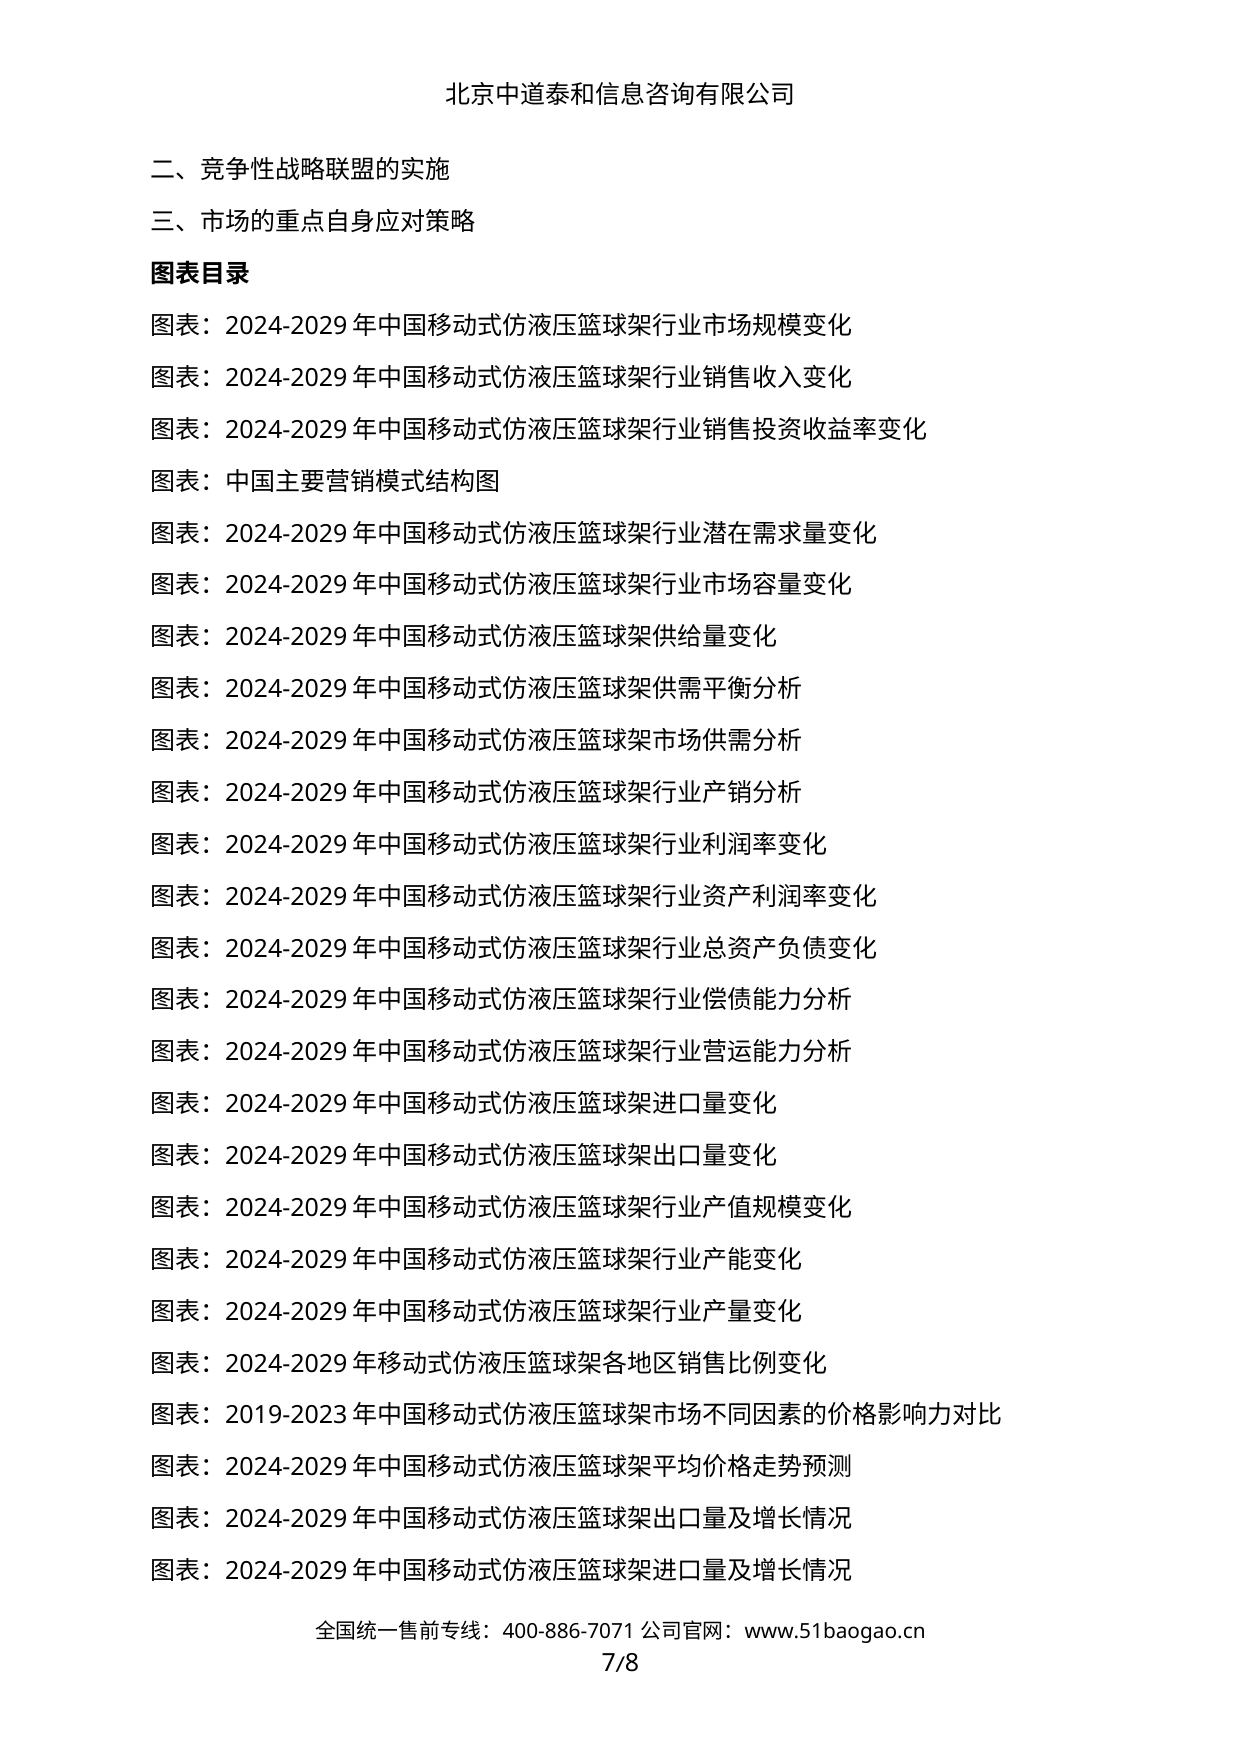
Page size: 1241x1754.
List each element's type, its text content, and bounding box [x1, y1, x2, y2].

text 图表：2024-2029年中国移动式仿液压篮球架行业潜在需求量变化 [150, 513, 1090, 549]
text 图表：2024-2029年中国移动式仿液压篮球架行业产能变化 [150, 1239, 1090, 1276]
text 三、市场的重点自身应对策略 [150, 202, 1090, 238]
text 图表：2024-2029年中国移动式仿液压篮球架行业产值规模变化 [150, 1187, 1090, 1224]
text 图表目录 [150, 254, 1090, 290]
text 图表：2024-2029年中国移动式仿液压篮球架行业市场规模变化 [150, 306, 1090, 342]
text 图表：2024-2029年中国移动式仿液压篮球架进口量及增长情况 [150, 1551, 1090, 1587]
text 图表：2024-2029年中国移动式仿液压篮球架行业利润率变化 [150, 824, 1090, 861]
text 图表：2024-2029年中国移动式仿液压篮球架行业产量变化 [150, 1291, 1090, 1327]
text 图表：2024-2029年中国移动式仿液压篮球架出口量变化 [150, 1136, 1090, 1172]
text 图表：2024-2029年中国移动式仿液压篮球架供需平衡分析 [150, 669, 1090, 705]
text 图表：2024-2029年中国移动式仿液压篮球架市场供需分析 [150, 721, 1090, 757]
text 图表：2024-2029年中国移动式仿液压篮球架行业产销分析 [150, 772, 1090, 809]
text 图表：2024-2029年中国移动式仿液压篮球架行业资产利润率变化 [150, 876, 1090, 912]
text 图表：2024-2029年中国移动式仿液压篮球架行业销售投资收益率变化 [150, 409, 1090, 446]
text 图表：中国主要营销模式结构图 [150, 461, 1090, 497]
text 图表：2019-2023年中国移动式仿液压篮球架市场不同因素的价格影响力对比 [150, 1395, 1090, 1431]
text 图表：2024-2029年中国移动式仿液压篮球架平均价格走势预测 [150, 1447, 1090, 1483]
text 图表：2024-2029年中国移动式仿液压篮球架进口量变化 [150, 1084, 1090, 1120]
text 图表：2024-2029年中国移动式仿液压篮球架行业营运能力分析 [150, 1032, 1090, 1068]
text 图表：2024-2029年中国移动式仿液压篮球架出口量及增长情况 [150, 1499, 1090, 1535]
text 图表：2024-2029年中国移动式仿液压篮球架行业偿债能力分析 [150, 980, 1090, 1016]
text 二、竞争性战略联盟的实施 [150, 150, 1090, 186]
text 图表：2024-2029年移动式仿液压篮球架各地区销售比例变化 [150, 1343, 1090, 1379]
text 图表：2024-2029年中国移动式仿液压篮球架行业总资产负债变化 [150, 928, 1090, 964]
text 图表：2024-2029年中国移动式仿液压篮球架行业市场容量变化 [150, 565, 1090, 601]
text 图表：2024-2029年中国移动式仿液压篮球架行业销售收入变化 [150, 357, 1090, 394]
text 图表：2024-2029年中国移动式仿液压篮球架供给量变化 [150, 617, 1090, 653]
